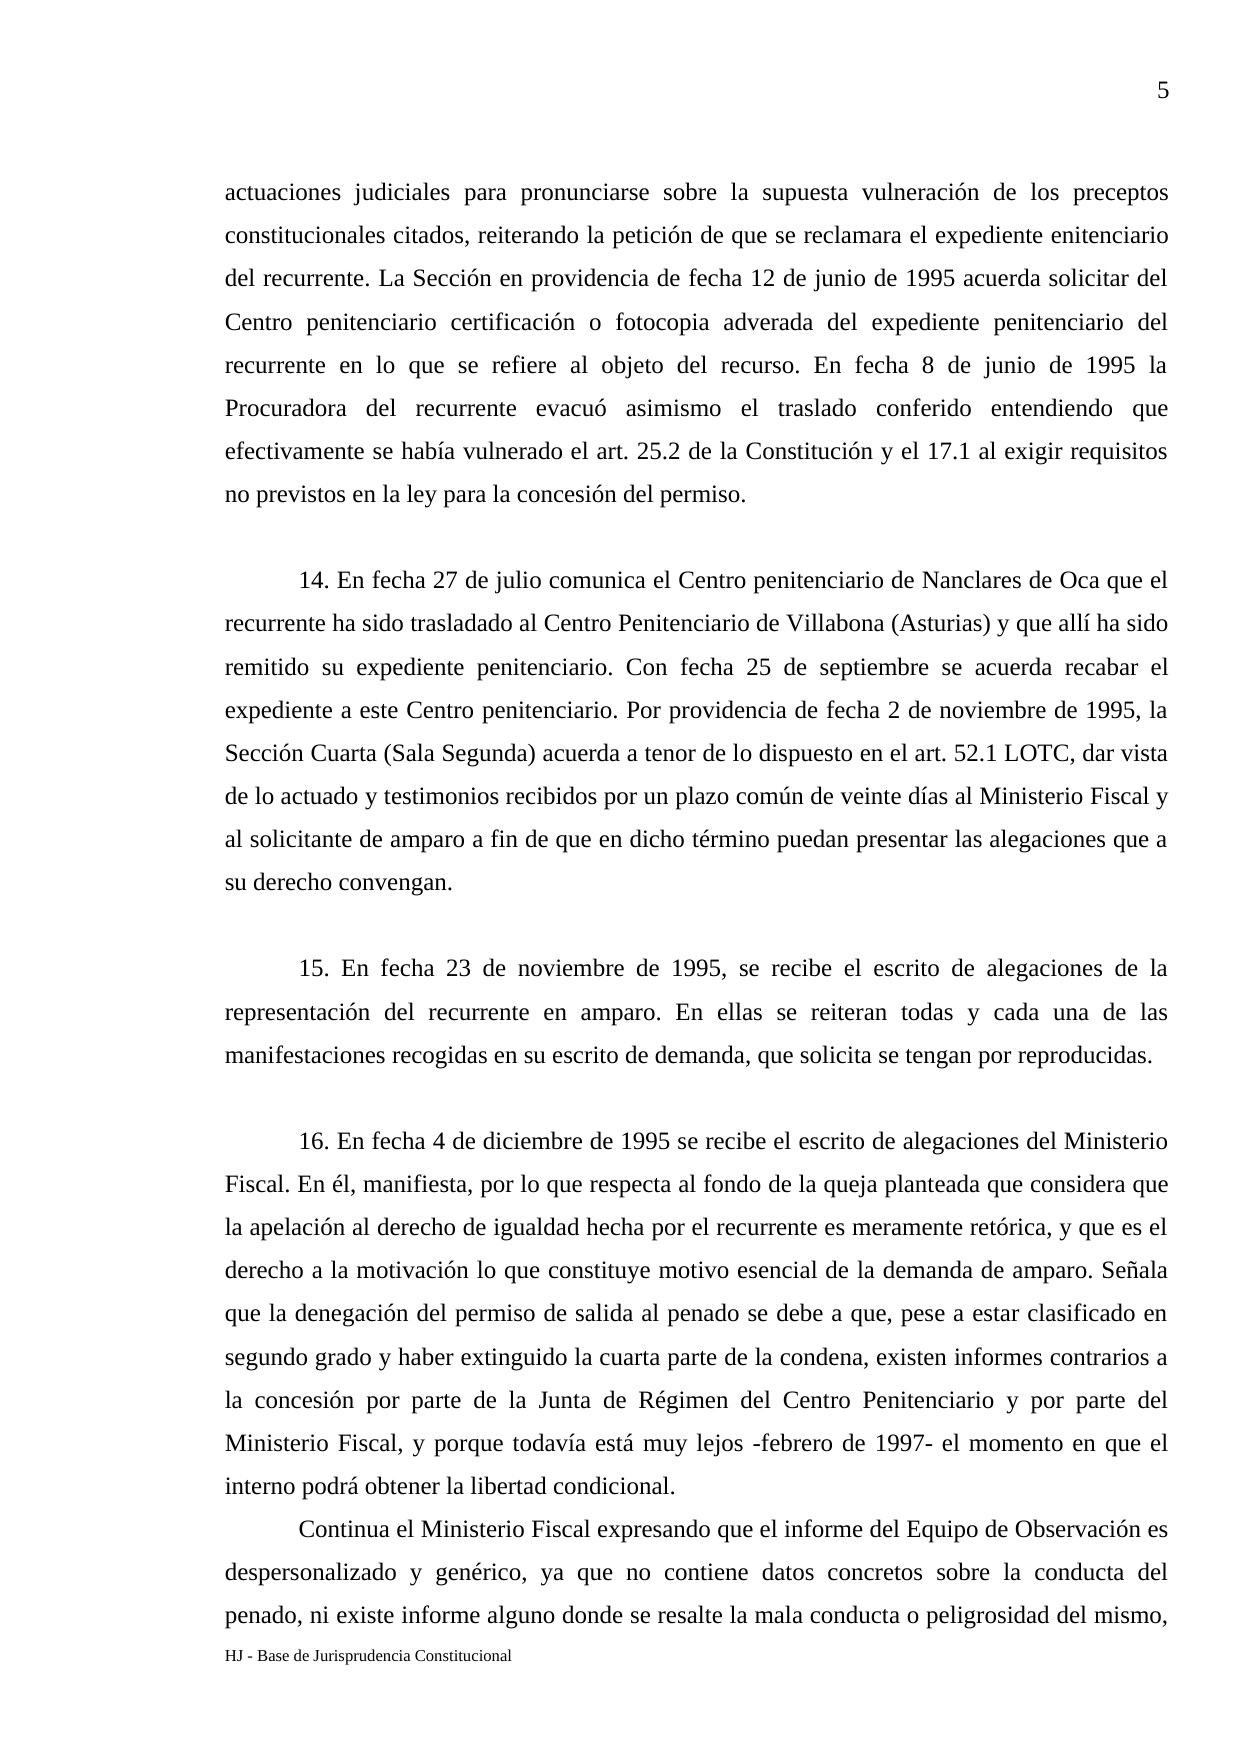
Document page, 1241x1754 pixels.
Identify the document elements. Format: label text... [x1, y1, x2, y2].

text 14. En fecha 27 de julio comunica el Centro penitenciario de Nanclares de Oca que el recurrente ha sido trasladado al Centro Penitenciario de Villabona (Asturias) y que allí ha sido remitido su expediente penitenciario. Con fecha 25 de septiembre se acuerda recabar el expediente a este Centro penitenciario. Por providencia de fecha 2 de noviembre de 1995, la Sección Cuarta (Sala Segunda) acuerda a tenor de lo dispuesto en el art. 52.1 LOTC, dar vista de lo actuado y testimonios recibidos por un plazo común de veinte días al Ministerio Fiscal y al solicitante de amparo a fin de que en dicho término puedan presentar las alegaciones que a su derecho convengan. [224, 565, 1169, 896]
text 16. En fecha 4 de diciembre de 1995 se recibe el escrito de alegaciones del Ministerio Fiscal. En él, manifiesta, por lo que respecta al fondo de la queja planteada que considera que la apelación al derecho de igualdad hecha por el recurrente es meramente retórica, y que es el derecho a la motivación lo que constituye motivo esencial de la demanda de amparo. Señala que la denegación del permiso de salida al penado se debe a que, pese a estar clasificado en segundo grado y haber extinguido la cuarta parte de la condena, existen informes contrarios a la concesión por parte de la Junta de Régimen del Centro Penitenciario y por parte del Ministerio Fiscal, y porque todavía está muy lejos -febrero de 1997- el momento en que el interno podrá obtener la libertad condicional. [224, 1126, 1169, 1500]
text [224, 177, 1169, 508]
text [224, 1514, 1169, 1629]
text 15. En fecha 23 de noviembre de 1995, se recibe el escrito de alegaciones de la representación del recurrente en amparo. En ellas se reiteran todas y cada una de las manifestaciones recogidas en su escrito de demanda, que solicita se tengan por reproducidas. [224, 953, 1169, 1068]
